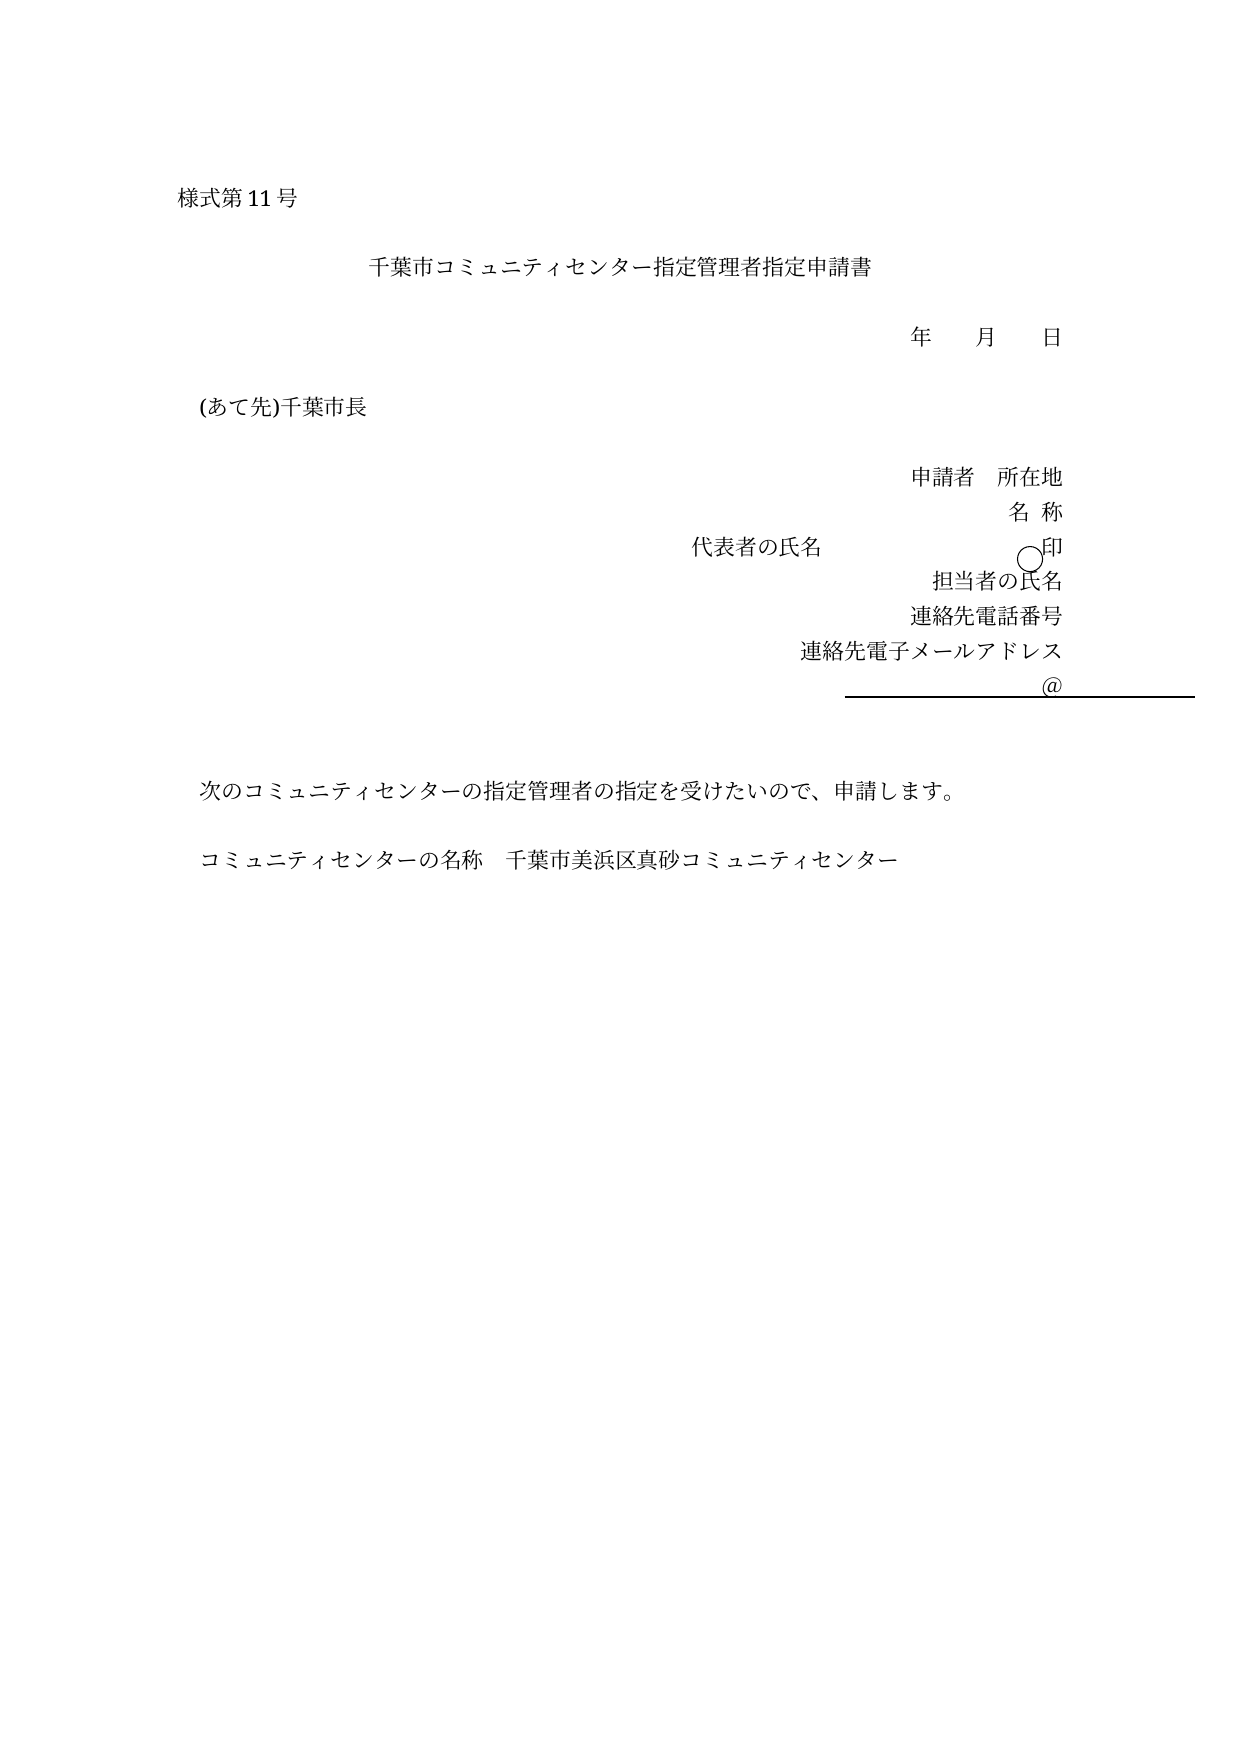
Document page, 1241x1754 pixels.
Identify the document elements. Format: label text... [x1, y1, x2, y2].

text 連絡先電話番号 [177, 598, 1063, 633]
text (あて先)千葉市長 [177, 388, 1063, 423]
text 担当者の氏名 [177, 563, 1063, 598]
text コミュニティセンターの名称 千葉市美浜区真砂コミュニティセンター [177, 842, 1063, 877]
text 名称 [177, 493, 1063, 528]
text 年 月 日 [177, 319, 1063, 353]
text 次のコミュニティセンターの指定管理者の指定を受けたいので、申請します。 [177, 772, 1063, 807]
text 連絡先電子メールアドレス [177, 633, 1063, 668]
text 申請者 所在地 [177, 458, 1063, 493]
text 様式第11号 [177, 179, 1063, 214]
text 千葉市コミュニティセンター指定管理者指定申請書 [177, 249, 1063, 284]
text ＠ [177, 668, 1063, 702]
text 代表者の氏名 印 [177, 528, 1063, 563]
